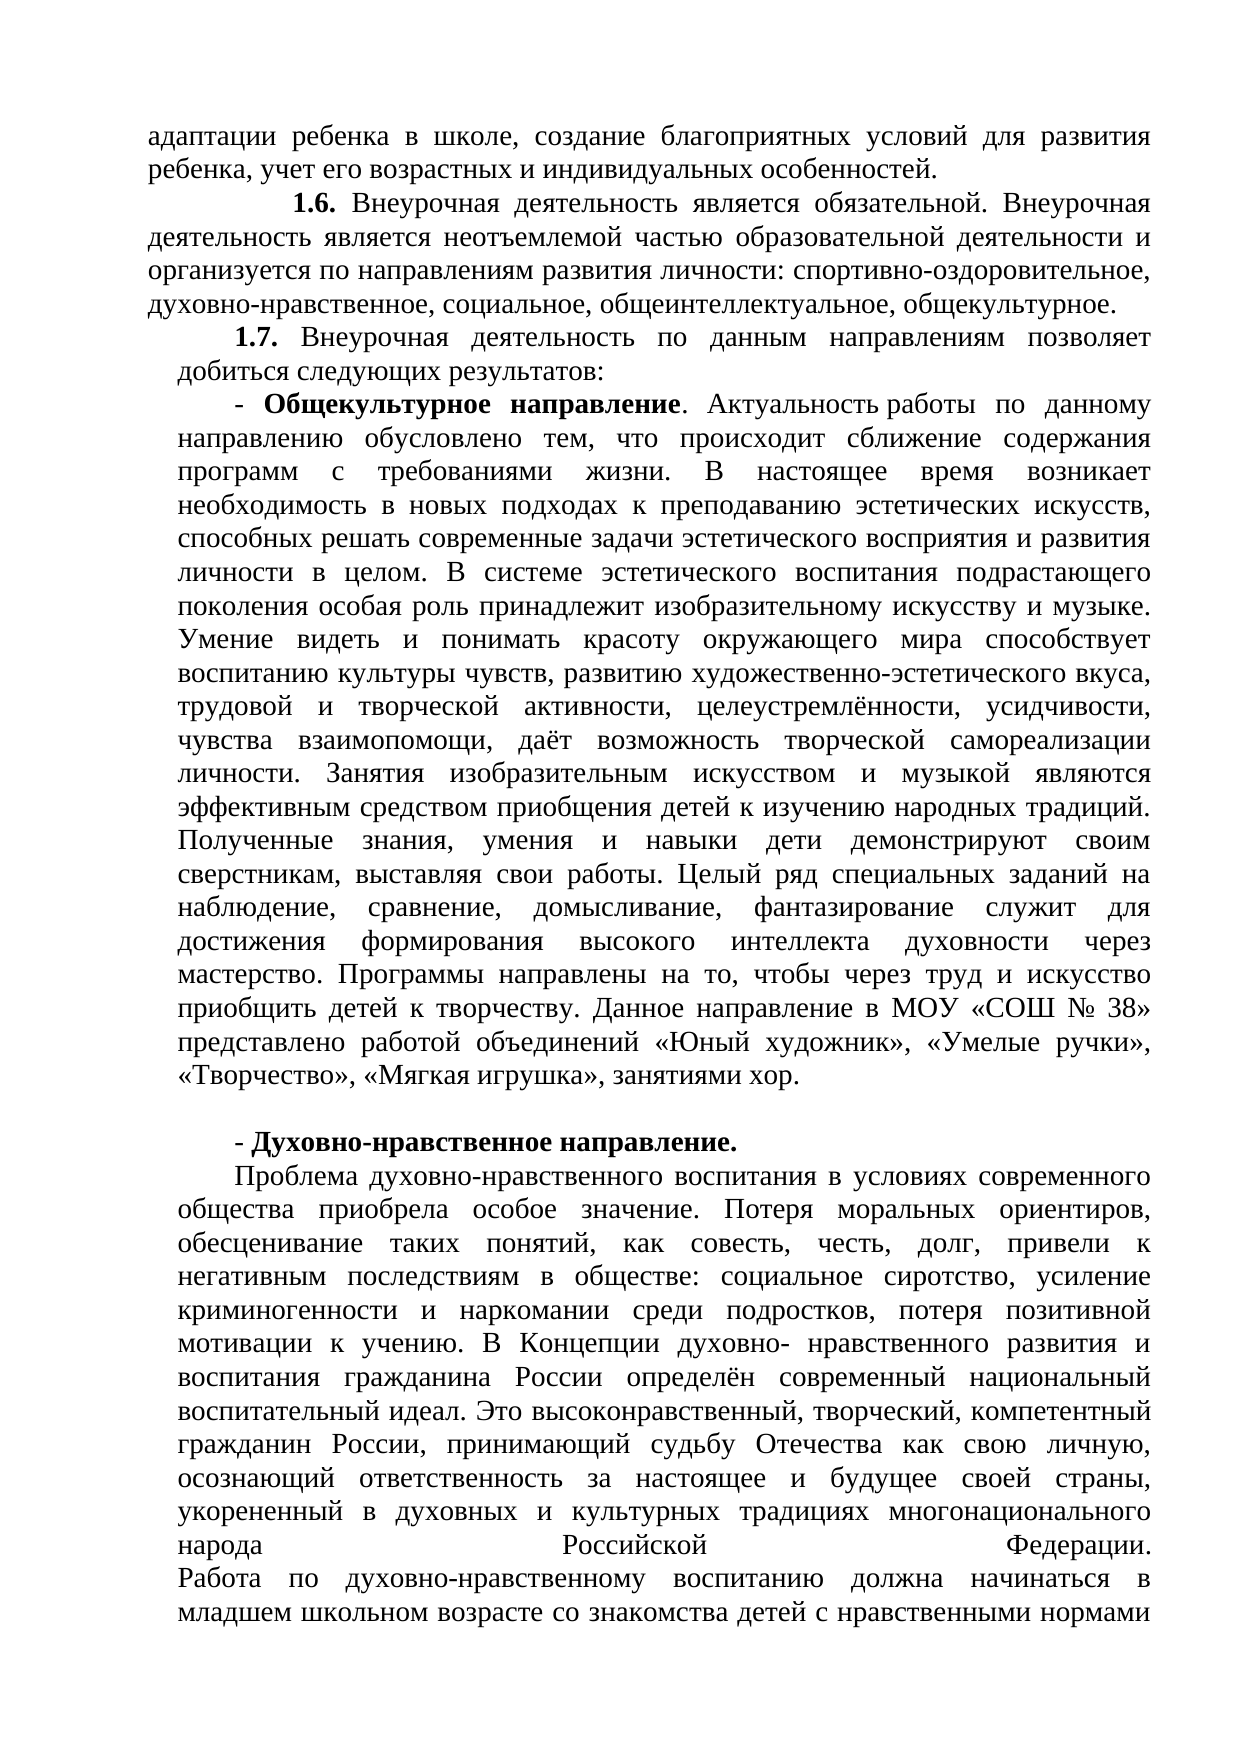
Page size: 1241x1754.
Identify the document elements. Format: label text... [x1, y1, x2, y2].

text - Духовно-нравственное направление. [177, 1124, 1152, 1158]
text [177, 1158, 1152, 1627]
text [148, 118, 1152, 185]
text 1.6. Внеурочная деятельность является обязательной. Внеурочная деятельность является неотъемлемой частью образовательной деятельности и организуется по направлениям развития личности: спортивно-оздоровительное, духовно-нравственное, социальное, общеинтеллектуальное, общекультурное. [148, 185, 1152, 319]
text - Общекультурное направление. Актуальность работы по данному направлению обусловлено тем, что происходит сближение содержания программ с требованиями жизни. В настоящее время возникает необходимость в новых подходах к преподаванию эстетических искусств, способных решать современные задачи эстетического восприятия и развития личности в целом. В системе эстетического воспитания подрастающего поколения особая роль принадлежит изобразительному искусству и музыке. Умение видеть и понимать красоту окружающего мира способствует воспитанию культуры чувств, развитию художественно-эстетического вкуса, трудовой и творческой активности, целеустремлённости, усидчивости, чувства взаимопомощи, даёт возможность творческой самореализации личности. Занятия изобразительным искусством и музыкой являются эффективным средством приобщения детей к изучению народных традиций. Полученные знания, умения и навыки дети демонстрируют своим сверстникам, выставляя свои работы. Целый ряд специальных заданий на наблюдение, сравнение, домысливание, фантазирование служит для достижения формирования высокого интеллекта духовности через мастерство. Программы направлены на то, чтобы через труд и искусство приобщить детей к творчеству. Данное направление в МОУ «СОШ № 38» представлено работой объединений «Юный художник», «Умелые ручки», «Творчество», «Мягкая игрушка», занятиями хор. [177, 386, 1152, 1091]
text 1.7. Внеурочная деятельность по данным направлениям позволяет добиться следующих результатов: [177, 319, 1152, 386]
